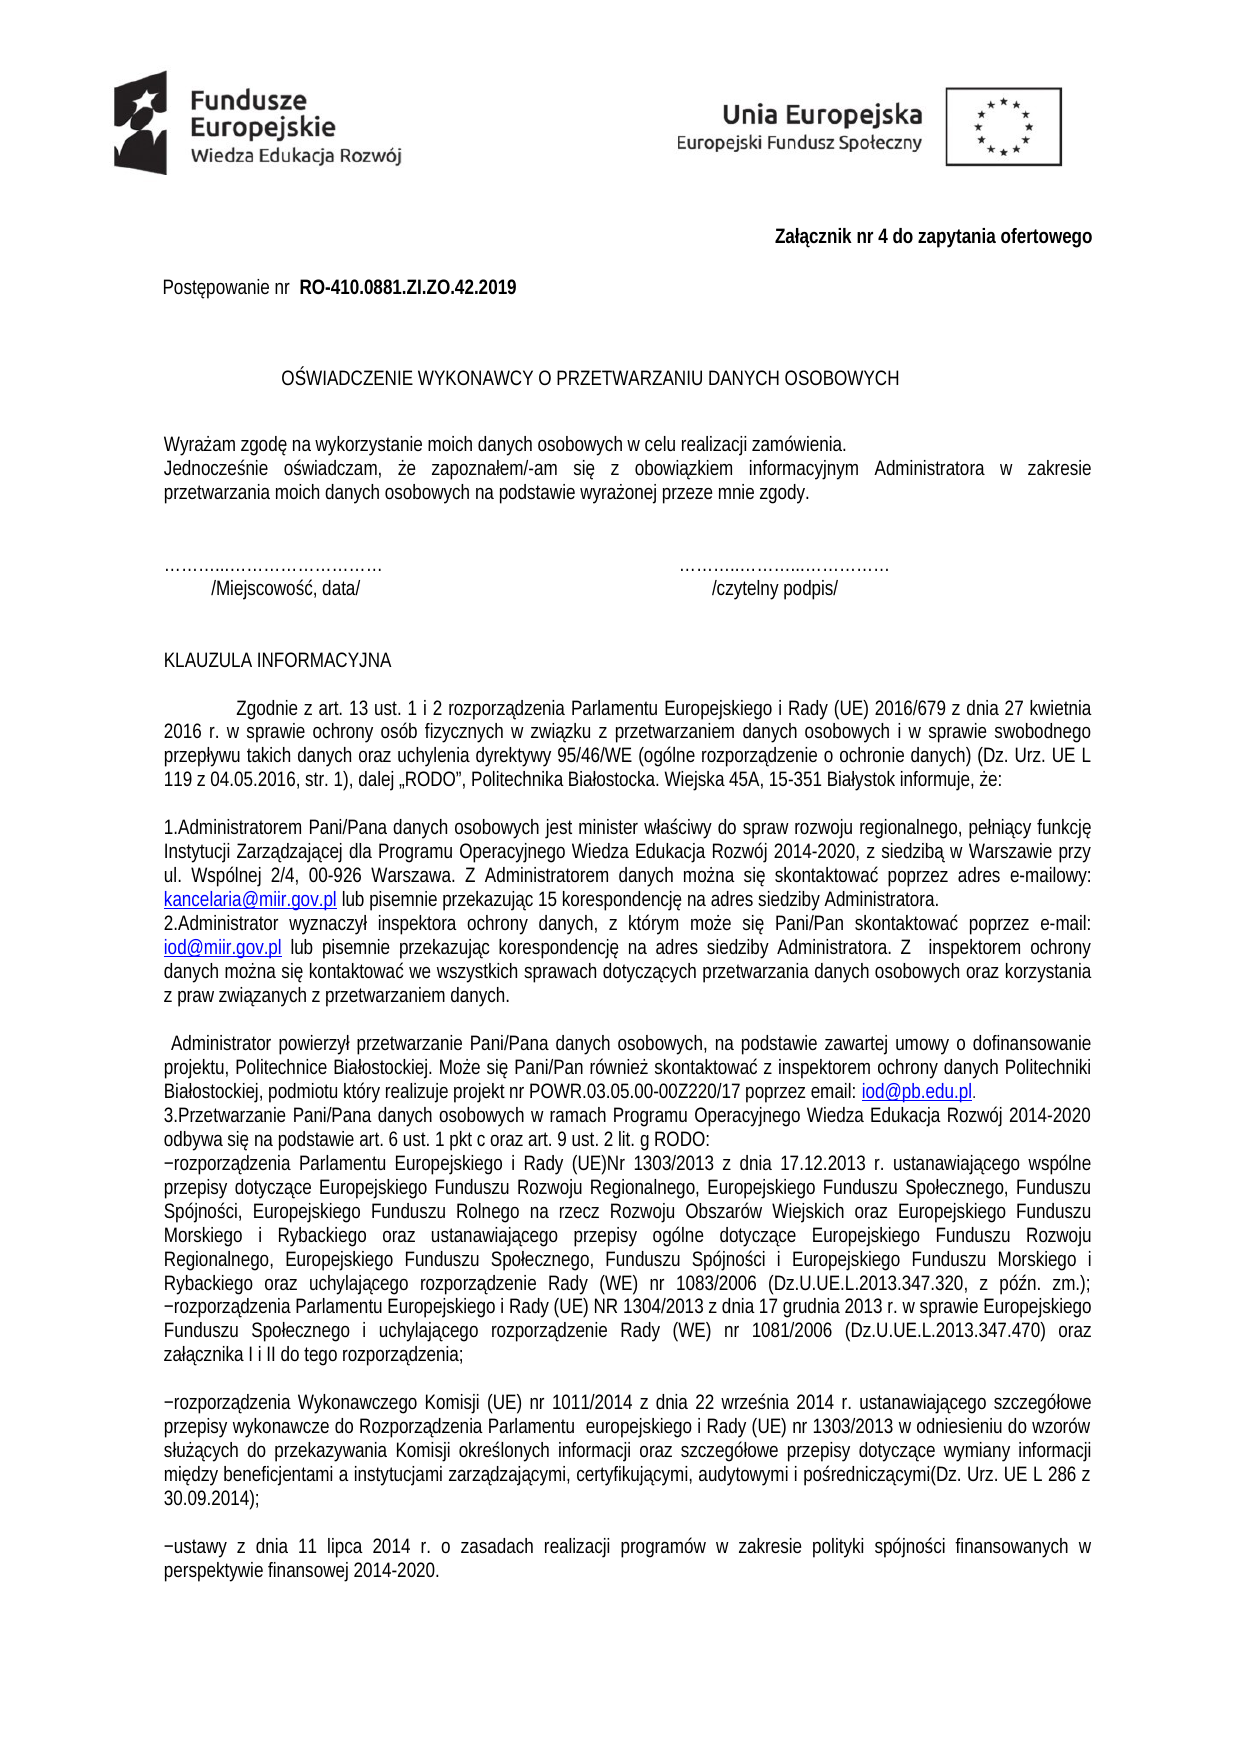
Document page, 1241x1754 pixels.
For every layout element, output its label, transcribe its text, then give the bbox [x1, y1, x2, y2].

text Postępowanie nr RO-410.0881.ZI.ZO.42.2019 [89, 275, 1093, 299]
picture [88, 44, 1093, 199]
list ………...……………………… ………..………...…………… [164, 552, 1093, 576]
list −rozporządzenia Parlamentu Europejskiego i Rady (UE)Nr 1303/2013 z dnia 17.12.2013 r. ustanawiającego wspólne przepisy dotyczące Europejskiego Funduszu Rozwoju Regionalnego, Europejskiego Funduszu Społecznego, Funduszu Spójności, Europejskiego Funduszu Rolnego na rzecz Rozwoju Obszarów Wiejskich oraz Europejskiego Funduszu Morskiego i Rybackiego oraz ustanawiającego przepisy ogólne dotyczące Europejskiego Funduszu Rozwoju Regionalnego, Europejskiego Funduszu Społecznego, Funduszu Spójności i Europejskiego Funduszu Morskiego i Rybackiego oraz uchylającego rozporządzenie Rady (WE) nr 1083/2006 (Dz.U.UE.L.2013.347.320, z późn. zm.); −rozporządzenia Parlamentu Europejskiego i Rady (UE) NR 1304/2013 z dnia 17 grudnia 2013 r. w sprawie Europejskiego Funduszu Społecznego i uchylającego rozporządzenie Rady (WE) nr 1081/2006 (Dz.U.UE.L.2013.347.470) oraz załącznika I i II do tego rozporządzenia; [164, 1151, 1093, 1366]
text Załącznik nr 4 do zapytania ofertowego [89, 224, 1093, 248]
list Wyrażam zgodę na wykorzystanie moich danych osobowych w celu realizacji zamówienia. [164, 432, 1093, 456]
list Zgodnie z art. 13 ust. 1 i 2 rozporządzenia Parlamentu Europejskiego i Rady (UE) 2016/679 z dnia 27 kwietnia 2016 r. w sprawie ochrony osób fizycznych w związku z przetwarzaniem danych osobowych i w sprawie swobodnego przepływu takich danych oraz uchylenia dyrektywy 95/46/WE (ogólne rozporządzenie o ochronie danych) (Dz. Urz. UE L 119 z 04.05.2016, str. 1), dalej „RODO”, Politechnika Białostocka. Wiejska 45A, 15-351 Białystok informuje, że: [164, 696, 1093, 791]
list −rozporządzenia Wykonawczego Komisji (UE) nr 1011/2014 z dnia 22 września 2014 r. ustanawiającego szczegółowe przepisy wykonawcze do Rozporządzenia Parlamentu europejskiego i Rady (UE) nr 1303/2013 w odniesieniu do wzorów służących do przekazywania Komisji określonych informacji oraz szczegółowe przepisy dotyczące wymiany informacji między beneficjentami a instytucjami zarządzającymi, certyfikującymi, audytowymi i pośredniczącymi(Dz. Urz. UE L 286 z 30.09.2014); [164, 1390, 1093, 1510]
list KLAUZULA INFORMACYJNA [164, 648, 1093, 672]
list 2.Administrator wyznaczył inspektora ochrony danych, z którym może się Pani/Pan skontaktować poprzez e-mail: iod@miir.gov.pl lub pisemnie przekazując korespondencję na adres siedziby Administratora. Z inspektorem ochrony danych można się kontaktować we wszystkich sprawach dotyczących przetwarzania danych osobowych oraz korzystania z praw związanych z przetwarzaniem danych. [164, 911, 1093, 1007]
list /Miejscowość, data/ /czytelny podpis/ [164, 576, 1093, 600]
text OŚWIADCZENIE WYKONAWCY O PRZETWARZANIU DANYCH OSOBOWYCH [89, 366, 1093, 390]
list 3.Przetwarzanie Pani/Pana danych osobowych w ramach Programu Operacyjnego Wiedza Edukacja Rozwój 2014-2020 odbywa się na podstawie art. 6 ust. 1 pkt c oraz art. 9 ust. 2 lit. g RODO: [164, 1103, 1093, 1151]
list 1.Administratorem Pani/Pana danych osobowych jest minister właściwy do spraw rozwoju regionalnego, pełniący funkcję Instytucji Zarządzającej dla Programu Operacyjnego Wiedza Edukacja Rozwój 2014-2020, z siedzibą w Warszawie przy ul. Wspólnej 2/4, 00-926 Warszawa. Z Administratorem danych można się skontaktować poprzez adres e-mailowy: kancelaria@miir.gov.pl lub pisemnie przekazując 15 korespondencję na adres siedziby Administratora. [164, 815, 1093, 911]
list Administrator powierzył przetwarzanie Pani/Pana danych osobowych, na podstawie zawartej umowy o dofinansowanie projektu, Politechnice Białostockiej. Może się Pani/Pan również skontaktować z inspektorem ochrony danych Politechniki Białostockiej, podmiotu który realizuje projekt nr POWR.03.05.00-00Z220/17 poprzez email: iod@pb.edu.pl. [164, 1031, 1093, 1103]
list −ustawy z dnia 11 lipca 2014 r. o zasadach realizacji programów w zakresie polityki spójności finansowanych w perspektywie finansowej 2014-2020. [164, 1534, 1093, 1582]
list Jednocześnie oświadczam, że zapoznałem/-am się z obowiązkiem informacyjnym Administratora w zakresie przetwarzania moich danych osobowych na podstawie wyrażonej przeze mnie zgody. [164, 456, 1093, 504]
